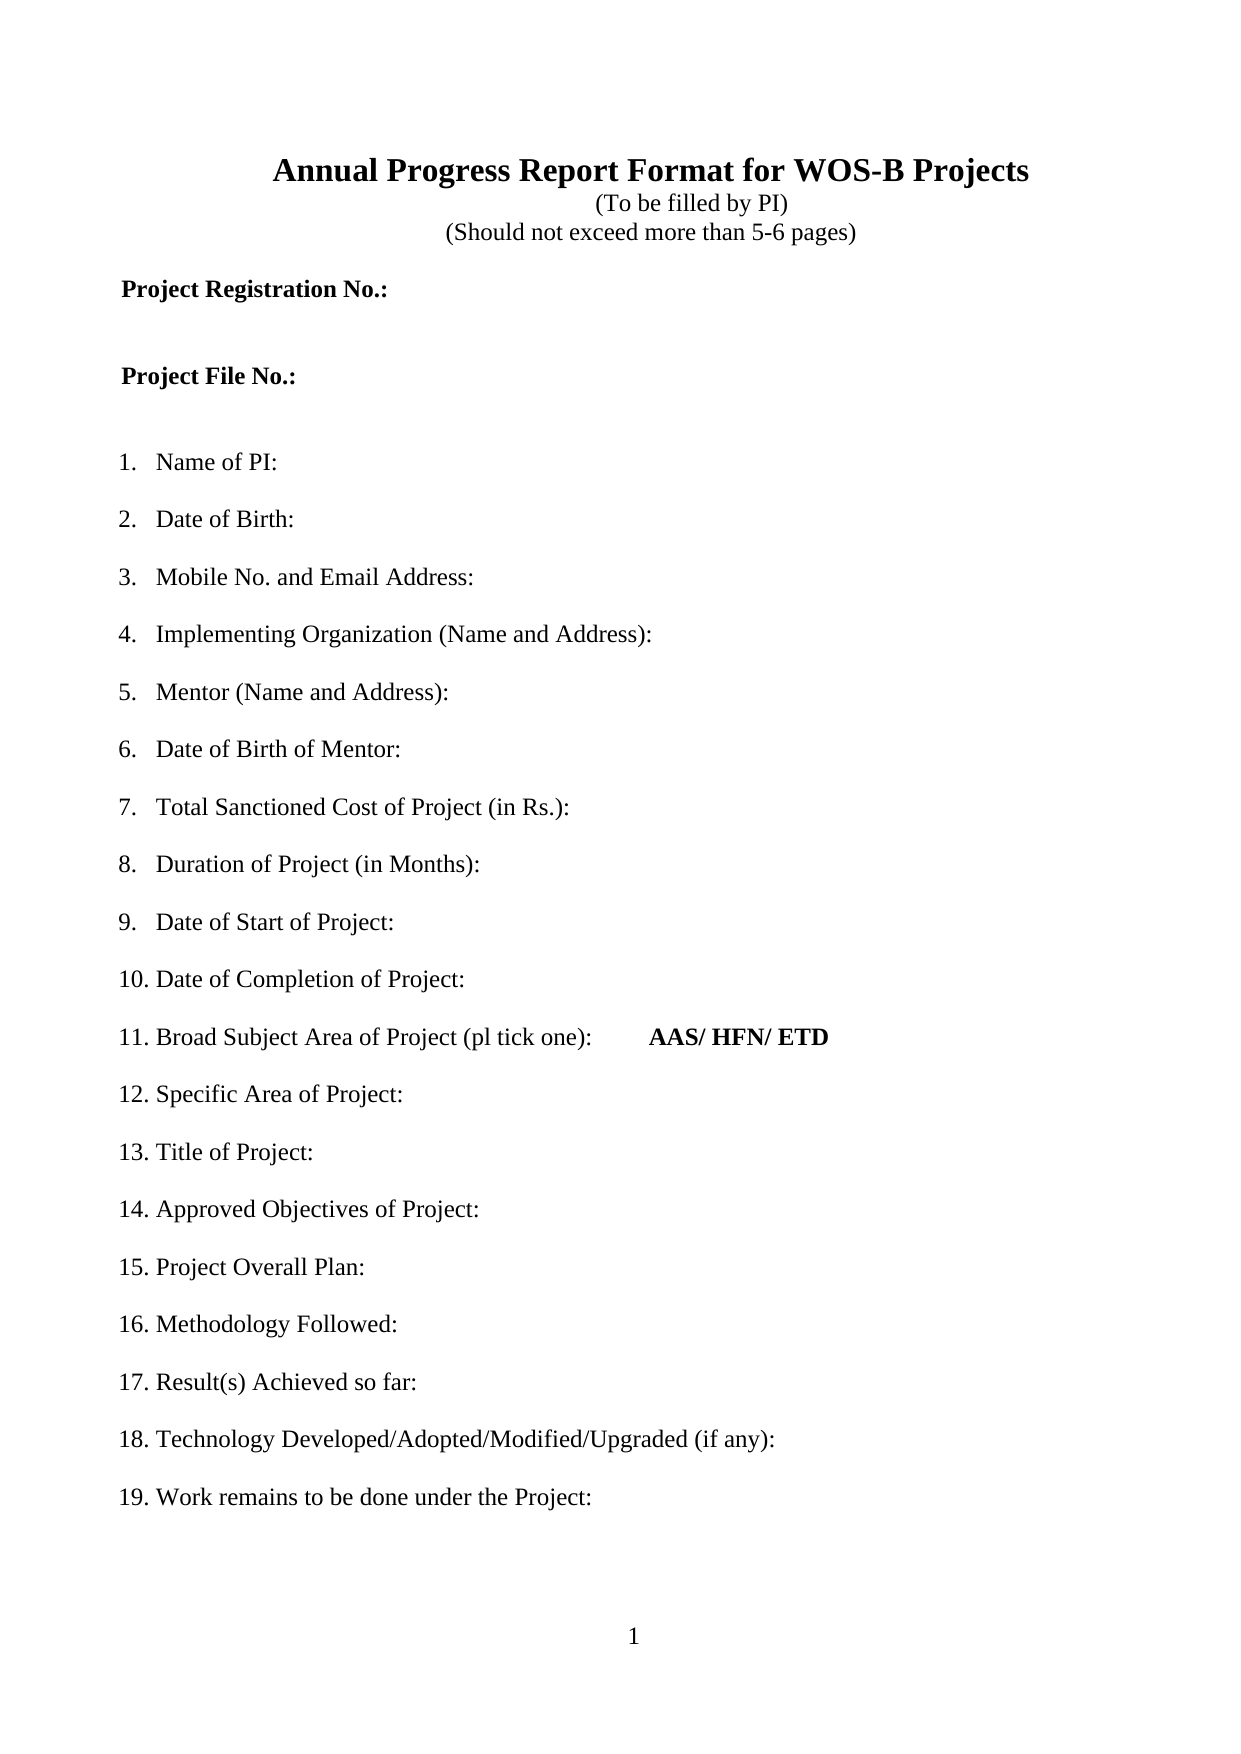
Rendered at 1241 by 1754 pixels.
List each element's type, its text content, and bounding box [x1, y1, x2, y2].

list Broad Subject Area of Project (pl tick one): AAS/ HFN/ ETD [118, 1022, 1125, 1051]
list Implementing Organization (Name and Address): [118, 619, 1125, 648]
list Date of Completion of Project: [118, 964, 1125, 993]
list Duration of Project (in Months): [118, 849, 1125, 878]
list Methodology Followed: [118, 1309, 1125, 1338]
list Date of Start of Project: [118, 907, 1125, 936]
text (To be filled by PI) [177, 188, 1125, 217]
text Project Registration No.: [121, 274, 1125, 303]
list Mentor (Name and Address): [118, 677, 1125, 706]
list Name of PI: [118, 447, 1125, 476]
text Annual Progress Report Format for WOS-B Projects [177, 150, 1125, 188]
list Approved Objectives of Project: [118, 1194, 1125, 1223]
list Work remains to be done under the Project: [118, 1482, 1125, 1511]
list Project Overall Plan: [118, 1252, 1125, 1281]
list Total Sanctioned Cost of Project (in Rs.): [118, 792, 1125, 821]
text (Should not exceed more than 5-6 pages) [177, 217, 1125, 246]
list Date of Birth: [118, 504, 1125, 533]
list Title of Project: [118, 1137, 1125, 1166]
list Technology Developed/Adopted/Modified/Upgraded (if any): [118, 1424, 1125, 1453]
text Project File No.: [121, 361, 1125, 389]
list Date of Birth of Mentor: [118, 734, 1125, 763]
list Specific Area of Project: [118, 1079, 1125, 1108]
list Mobile No. and Email Address: [118, 562, 1125, 591]
list Result(s) Achieved so far: [118, 1367, 1125, 1396]
